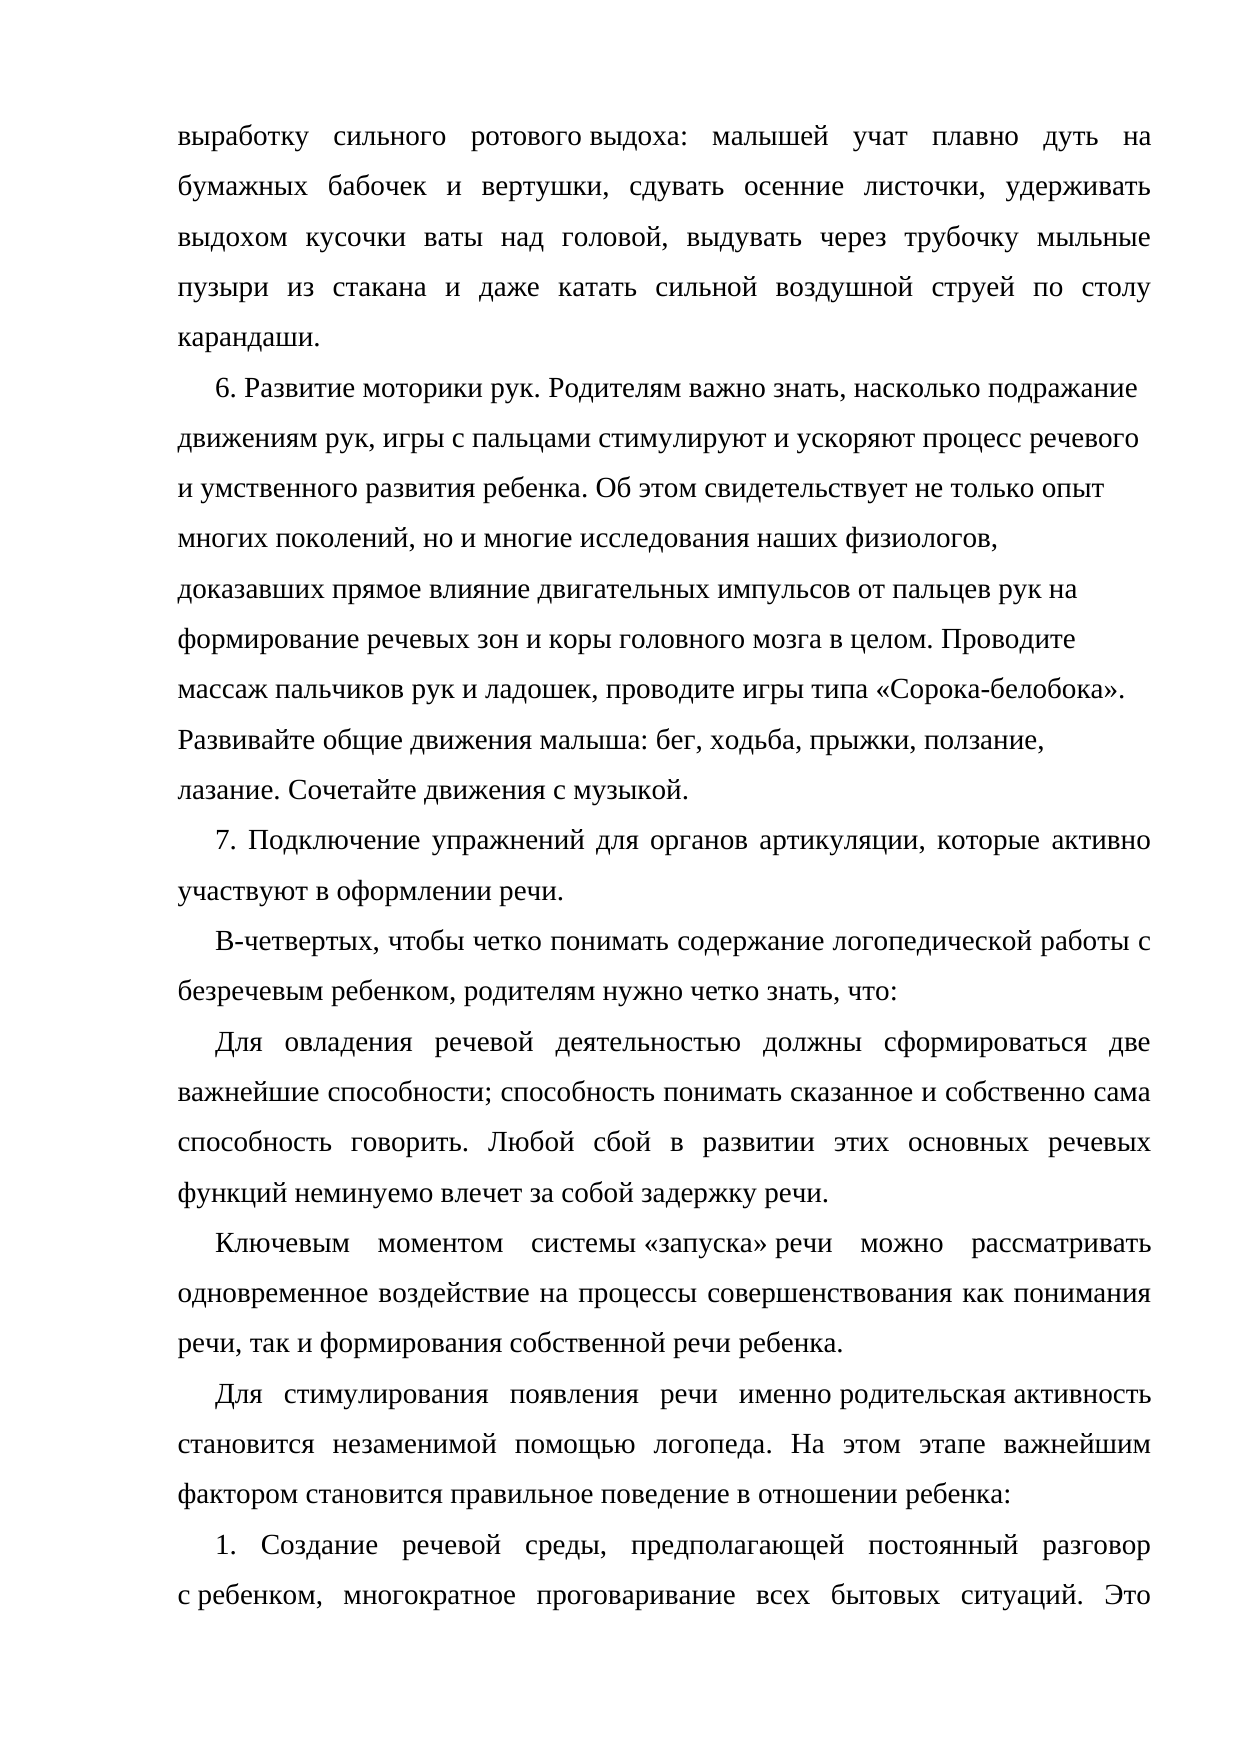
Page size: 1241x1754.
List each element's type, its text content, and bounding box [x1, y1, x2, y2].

text Для овладения речевой деятельностью должны сформироваться две важнейшие способности; способность понимать сказанное и собственно сама способность говорить. Любой сбой в развитии этих основных речевых функций неминуемо влечет за собой задержку речи. [177, 1024, 1152, 1208]
text 7. Подключение упражнений для органов артикуляции, которые активно участвуют в оформлении речи. [177, 822, 1152, 906]
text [177, 1527, 1152, 1611]
text Ключевым моментом системы «запуска» речи можно рассматривать одновременное воздействие на процессы совершенствования как понимания речи, так и формирования собственной речи ребенка. [177, 1225, 1152, 1359]
text 6. Развитие моторики рук. Родителям важно знать, насколько подражание движениям рук, игры с пальцами стимулируют и ускоряют процесс речевого и умственного развития ребенка. Об этом свидетельствует не только опыт многих поколений, но и многие исследования наших физиологов, доказавших прямое влияние двигательных импульсов от пальцев рук на формирование речевых зон и коры головного мозга в целом. Проводите массаж пальчиков рук и ладошек, проводите игры типа «Сорока-белобока». Развивайте общие движения малыша: бег, ходьба, прыжки, ползание, лазание. Сочетайте движения с музыкой. [177, 370, 1152, 806]
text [177, 118, 1152, 353]
text Для стимулирования появления речи именно родительская активность становится незаменимой помощью логопеда. На этом этапе важнейшим фактором становится правильное поведение в отношении ребенка: [177, 1376, 1152, 1510]
text В-четвертых, чтобы четко понимать содержание логопедической работы с безречевым ребенком, родителям нужно четко знать, что: [177, 923, 1152, 1007]
